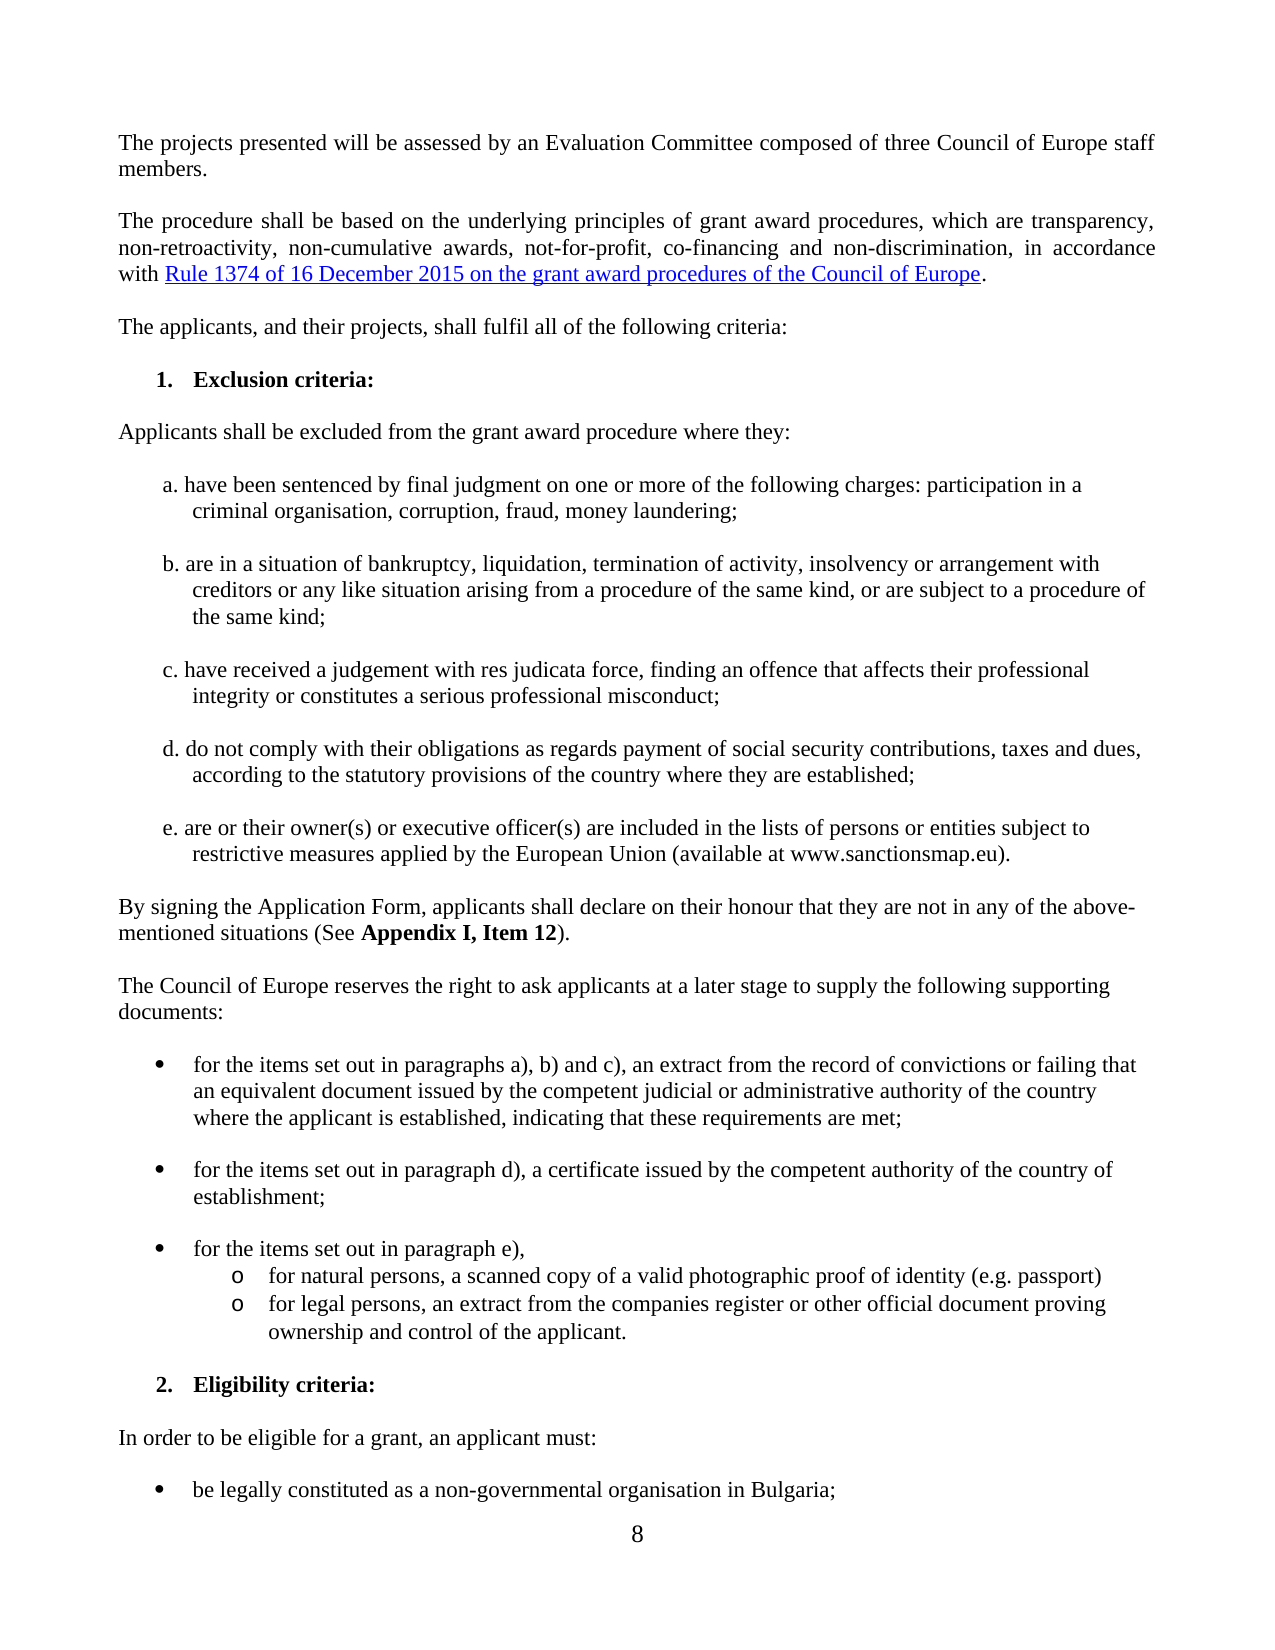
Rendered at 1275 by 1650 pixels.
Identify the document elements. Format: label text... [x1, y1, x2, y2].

list Eligibility criteria: [156, 1371, 1157, 1397]
list for the items set out in paragraph e), [156, 1235, 1157, 1262]
list for the items set out in paragraph d), a certificate issued by the competent authority of the country of establishment; [156, 1156, 1157, 1209]
text In order to be eligible for a grant, an applicant must: [118, 1424, 1157, 1450]
text a. have been sentenced by final judgment on one or more of the following charges: participation in a criminal organisation, corruption, fraud, money laundering; [162, 471, 1157, 524]
text The Council of Europe reserves the right to ask applicants at a later stage to supply the following supporting documents: [118, 972, 1157, 1024]
text Applicants shall be excluded from the grant award procedure where they: [118, 418, 1157, 445]
text d. do not comply with their obligations as regards payment of social security contributions, taxes and dues, according to the statutory provisions of the country where they are established; [162, 735, 1157, 787]
text By signing the Application Form, applicants shall declare on their honour that they are not in any of the above-mentioned situations (See Appendix I, Item 12). [118, 893, 1157, 946]
list for legal persons, an extract from the companies register or other official document proving ownership and control of the applicant. [231, 1290, 1157, 1344]
text The procedure shall be based on the underlying principles of grant award procedures, which are transparency, non-retroactivity, non-cumulative awards, not-for-profit, co-financing and non-discrimination, in accordance with Rule 1374 of 16 December 2015 on the grant award procedures of the Council of Europe. [118, 208, 1157, 287]
text e. are or their owner(s) or executive officer(s) are included in the lists of persons or entities subject to restrictive measures applied by the European Union (available at www.sanctionsmap.eu). [162, 814, 1157, 866]
list Exclusion criteria: [156, 366, 1157, 392]
text The applicants, and their projects, shall fulfil all of the following criteria: [118, 313, 1157, 339]
text b. are in a situation of bankruptcy, liquidation, termination of activity, insolvency or arrangement with creditors or any like situation arising from a procedure of the same kind, or are subject to a procedure of the same kind; [162, 550, 1157, 629]
text c. have received a judgement with res judicata force, finding an offence that affects their professional integrity or constitutes a serious professional misconduct; [162, 656, 1157, 708]
list for the items set out in paragraphs a), b) and c), an extract from the record of convictions or failing that an equivalent document issued by the competent judicial or administrative authority of the country where the applicant is established, indicating that these requirements are met; [156, 1051, 1157, 1130]
list for natural persons, a scanned copy of a valid photographic proof of identity (e.g. passport) [231, 1262, 1157, 1290]
list be legally constituted as a non-governmental organisation in Bulgaria; [155, 1476, 1157, 1503]
text The projects presented will be assessed by an Evaluation Committee composed of three Council of Europe staff members. [118, 128, 1157, 181]
